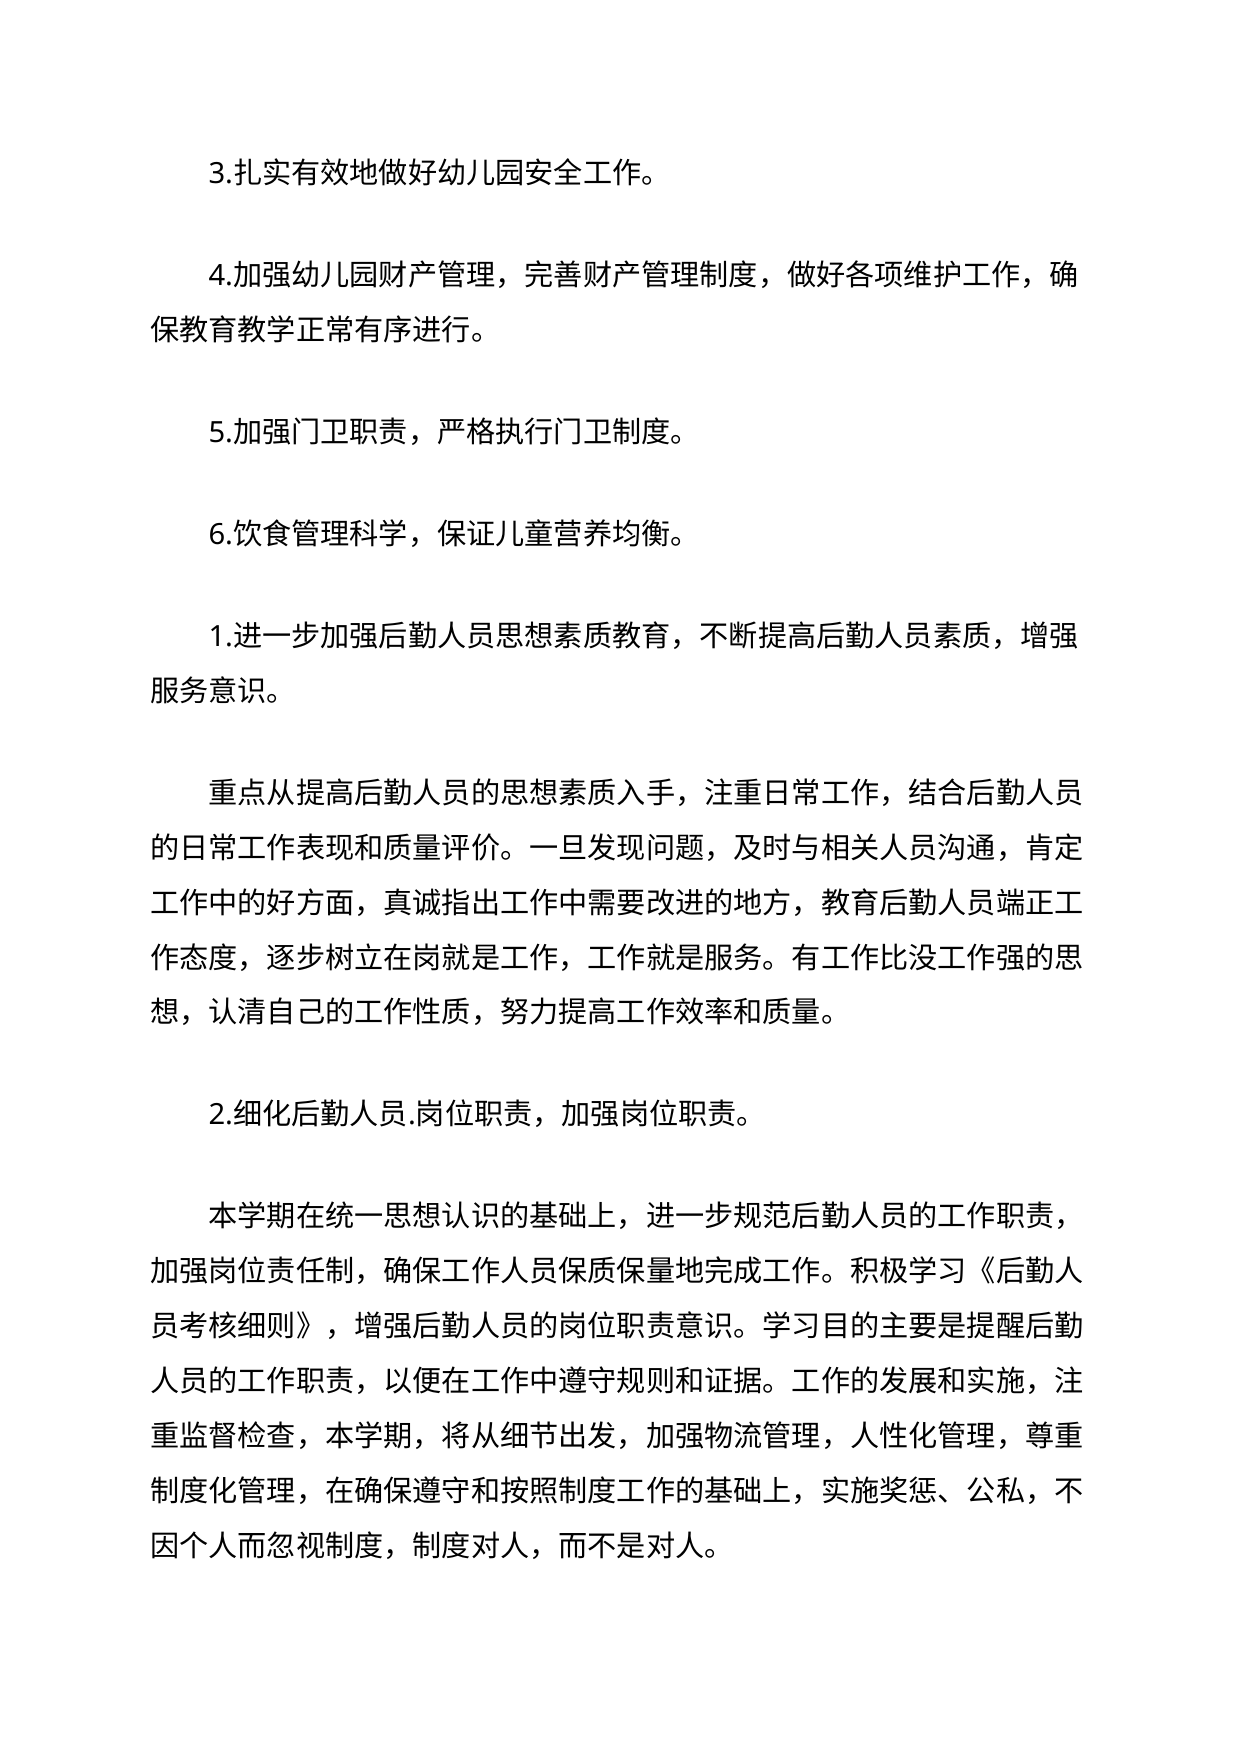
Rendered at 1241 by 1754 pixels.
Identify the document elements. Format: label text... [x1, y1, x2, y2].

text 6.饮食管理科学，保证儿童营养均衡。 [150, 511, 1090, 553]
text 本学期在统一思想认识的基础上，进一步规范后勤人员的工作职责，加强岗位责任制，确保工作人员保质保量地完成工作。积极学习《后勤人员考核细则》，增强后勤人员的岗位职责意识。学习目的主要是提醒后勤人员的工作职责，以便在工作中遵守规则和证据。工作的发展和实施，注重监督检查，本学期，将从细节出发，加强物流管理，人性化管理，尊重制度化管理，在确保遵守和按照制度工作的基础上，实施奖惩、公私，不因个人而忽视制度，制度对人，而不是对人。 [150, 1193, 1090, 1564]
text 2.细化后勤人员.岗位职责，加强岗位职责。 [150, 1091, 1090, 1133]
text 5.加强门卫职责，严格执行门卫制度。 [150, 409, 1090, 451]
text 3.扎实有效地做好幼儿园安全工作。 [150, 150, 1090, 192]
text 重点从提高后勤人员的思想素质入手，注重日常工作，结合后勤人员的日常工作表现和质量评价。一旦发现问题，及时与相关人员沟通，肯定工作中的好方面，真诚指出工作中需要改进的地方，教育后勤人员端正工作态度，逐步树立在岗就是工作，工作就是服务。有工作比没工作强的思想，认清自己的工作性质，努力提高工作效率和质量。 [150, 769, 1090, 1031]
text 1.进一步加强后勤人员思想素质教育，不断提高后勤人员素质，增强服务意识。 [150, 613, 1090, 710]
text 4.加强幼儿园财产管理，完善财产管理制度，做好各项维护工作，确保教育教学正常有序进行。 [150, 252, 1090, 349]
